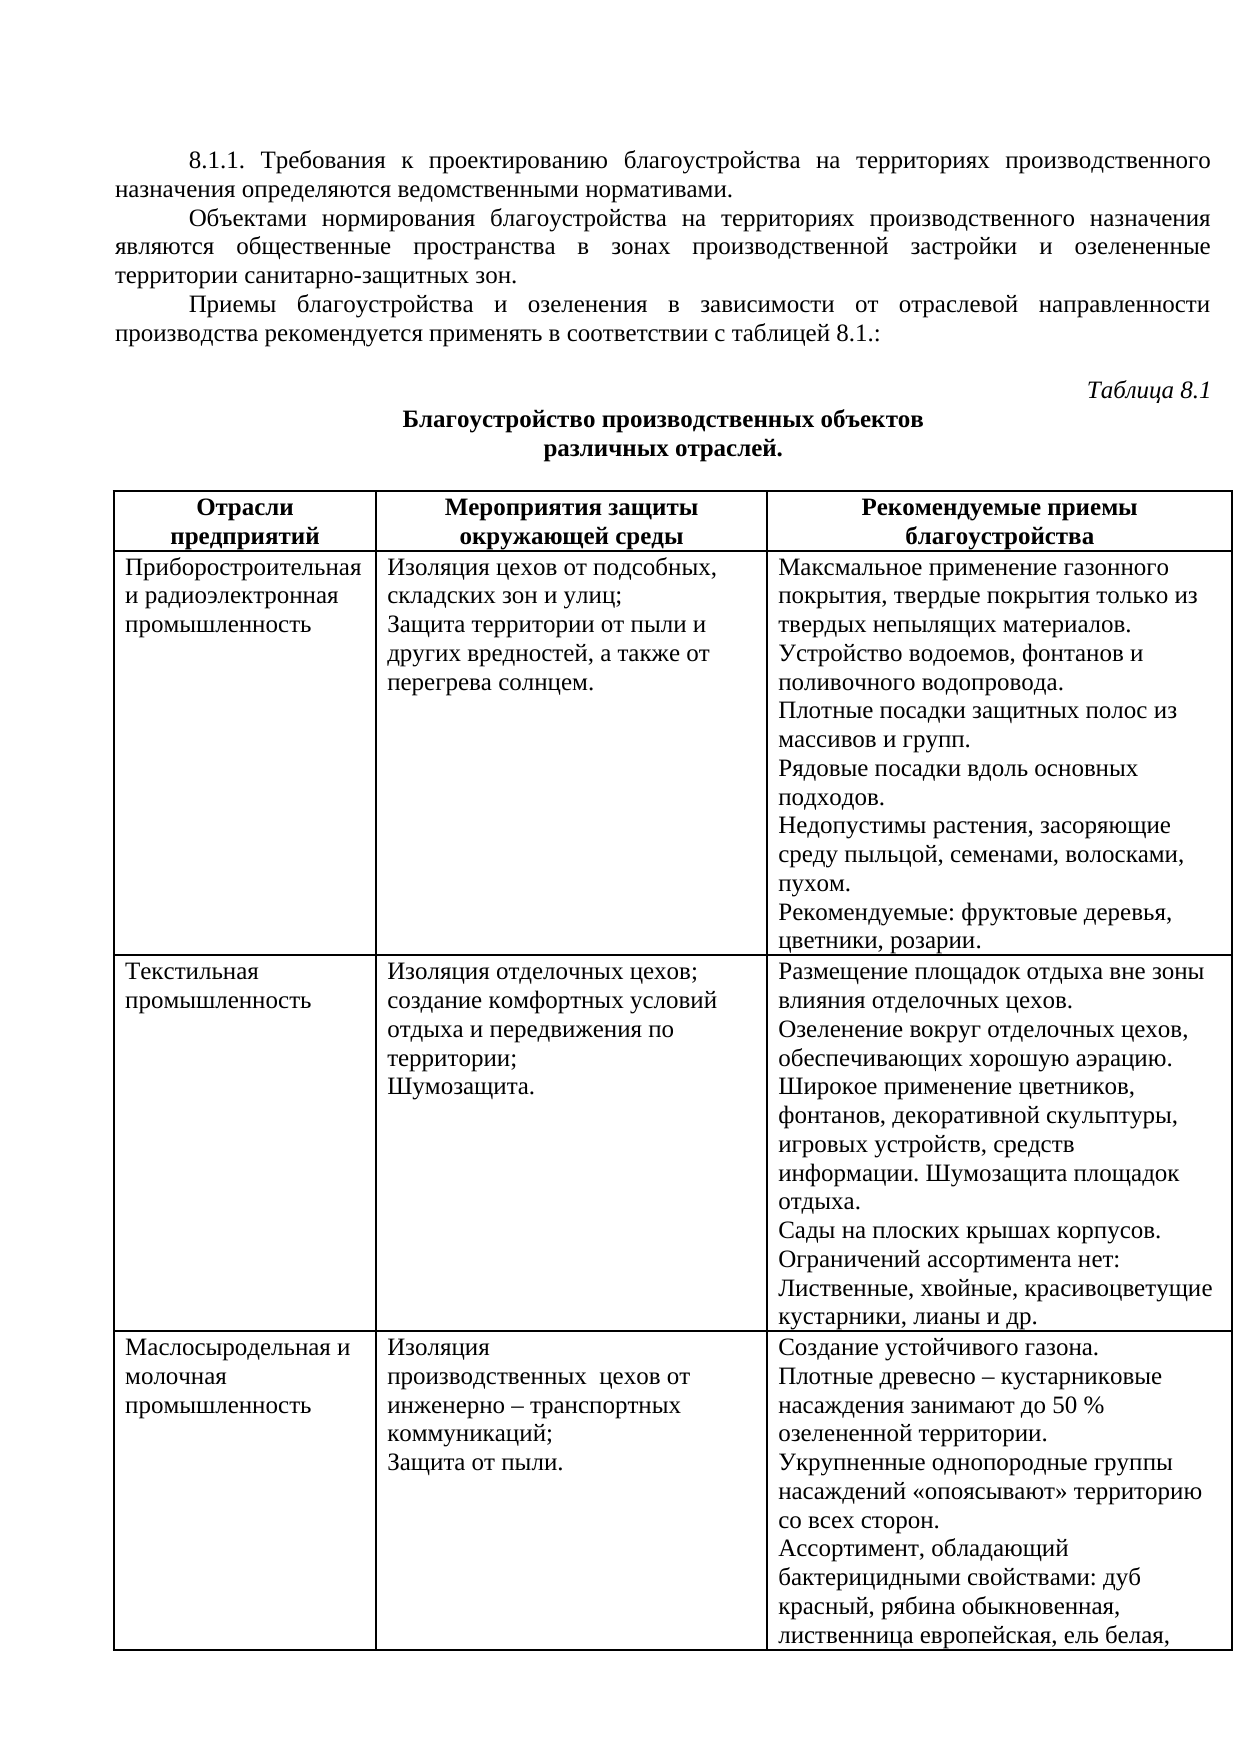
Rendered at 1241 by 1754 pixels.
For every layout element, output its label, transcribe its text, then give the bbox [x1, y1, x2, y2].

table_header Отрасли предприятий [115, 492, 375, 550]
table_cell Текстильная промышленность [115, 956, 375, 1330]
text 8.1.1. Требования к проектированию благоустройства на территориях производственного назначения определяются ведомственными нормативами. [115, 145, 1211, 203]
text различных отраслей. [115, 433, 1211, 461]
table_header Мероприятия защиты окружающей среды [377, 492, 766, 550]
table_cell Приборостроительная и радиоэлектронная промышленность [115, 552, 375, 954]
table_header Рекомендуемые приемы благоустройства [768, 492, 1231, 550]
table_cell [768, 1332, 1231, 1648]
text Приемы благоустройства и озеленения в зависимости от отраслевой направленности производства рекомендуется применять в соответствии с таблицей 8.1.: [115, 289, 1211, 346]
table_cell Изоляция отделочных цехов; создание комфортных условий отдыха и передвижения по территории; Шумозащита. [377, 956, 766, 1330]
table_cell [115, 1332, 375, 1648]
table_cell Изоляция цехов от подсобных, складских зон и улиц; Защита территории от пыли и других вредностей, а также от перегрева солнцем. [377, 552, 766, 954]
table_cell Размещение площадок отдыха вне зоны влияния отделочных цехов. Озеленение вокруг отделочных цехов, обеспечивающих хорошую аэрацию. Широкое применение цветников, фонтанов, декоративной скульптуры, игровых устройств, средств информации. Шумозащита площадок отдыха. Сады на плоских крышах корпусов. Ограничений ассортимента нет: Лиственные, хвойные, красивоцветущие кустарники, лианы и др. [768, 956, 1231, 1330]
text Объектами нормирования благоустройства на территориях производственного назначения являются общественные пространства в зонах производственной застройки и озелененные территории санитарно-защитных зон. [115, 203, 1211, 289]
table_cell Максмальное применение газонного покрытия, твердые покрытия только из твердых непылящих материалов. Устройство водоемов, фонтанов и поливочного водопровода. Плотные посадки защитных полос из массивов и групп. Рядовые посадки вдоль основных подходов. Недопустимы растения, засоряющие среду пыльцой, семенами, волосками, пухом. Рекомендуемые: фруктовые деревья, цветники, розарии. [768, 552, 1231, 954]
text Таблица 8.1 [115, 375, 1211, 404]
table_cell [377, 1332, 766, 1648]
text Благоустройство производственных объектов [115, 404, 1211, 433]
